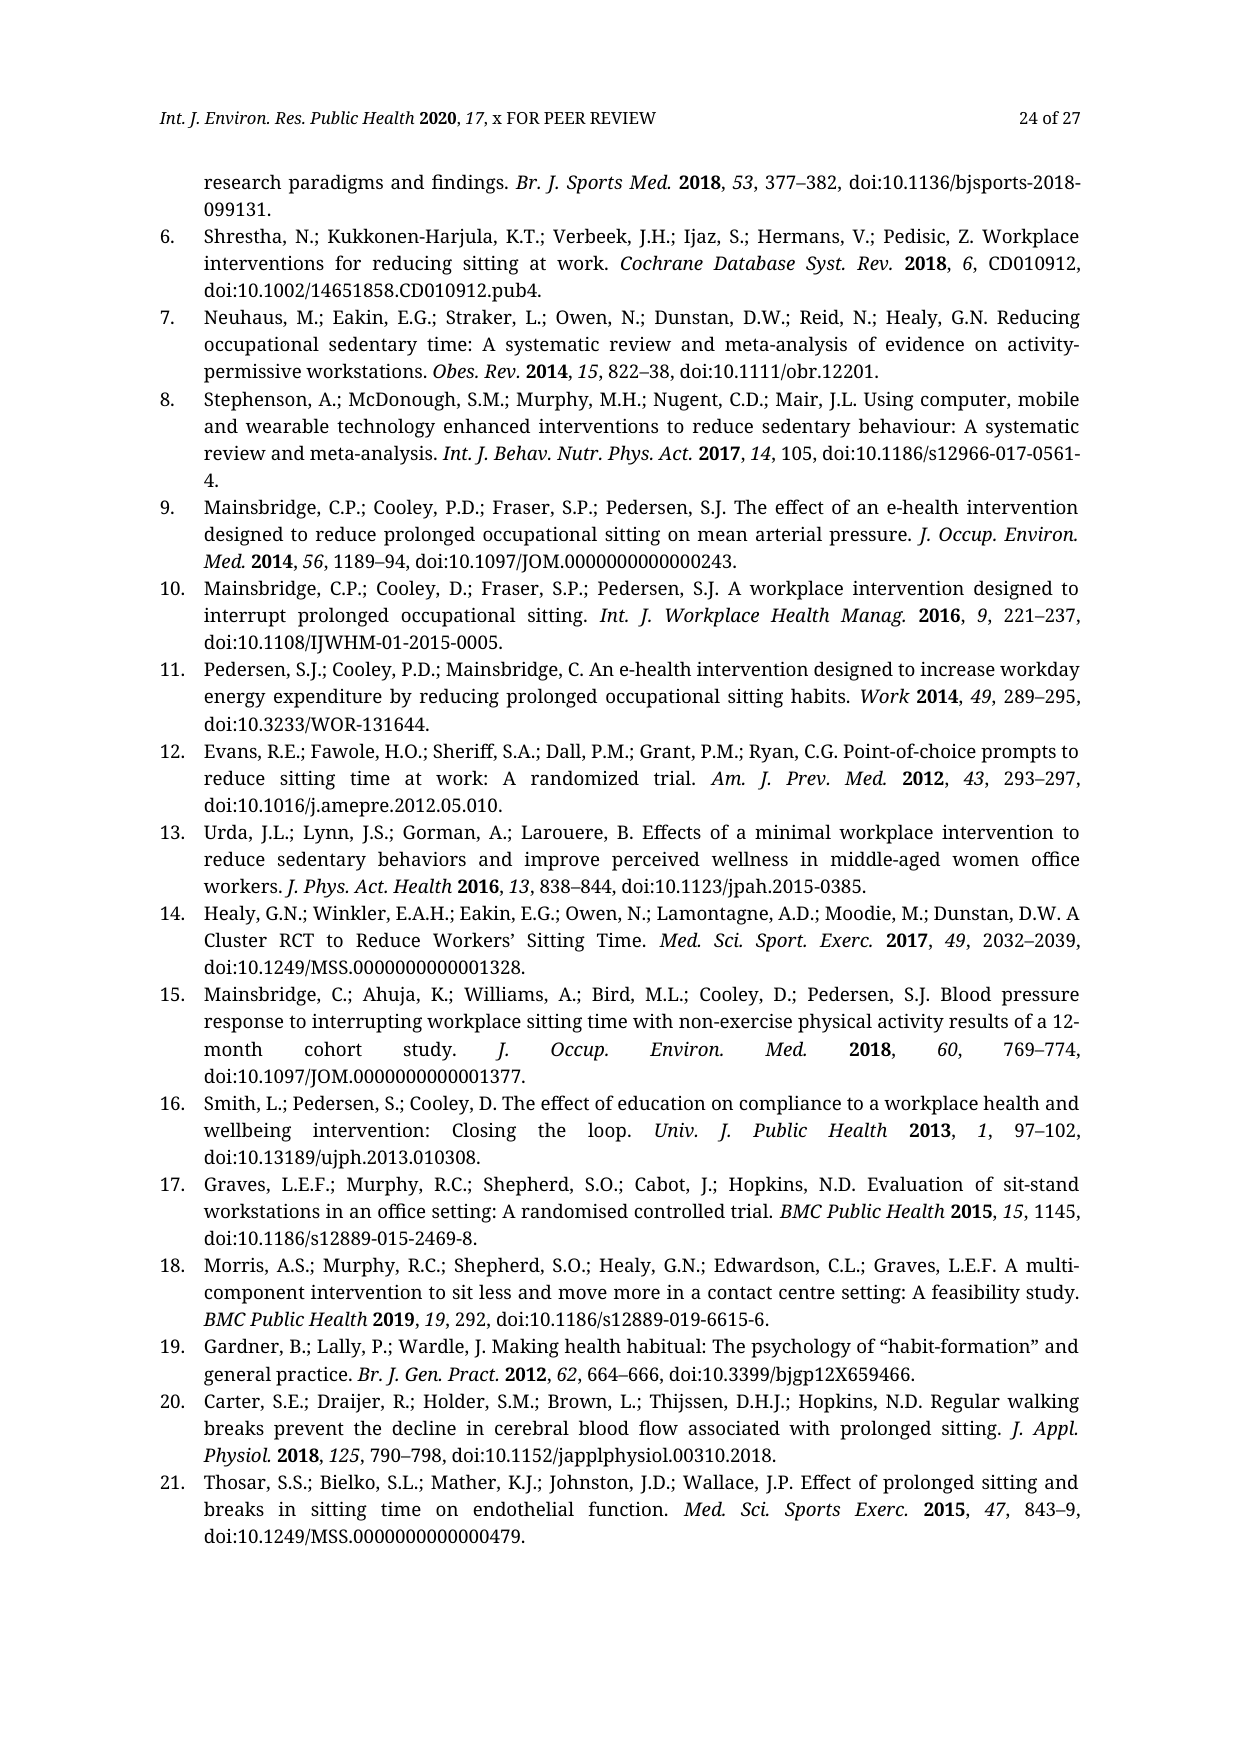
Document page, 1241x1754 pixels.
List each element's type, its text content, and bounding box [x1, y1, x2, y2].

list Mainsbridge, C.P.; Cooley, P.D.; Fraser, S.P.; Pedersen, S.J. The effect of an e-health intervention designed to reduce prolonged occupational sitting on mean arterial pressure. J. Occup. Environ. Med. 2014, 56, 1189–94, doi:10.1097/JOM.0000000000000243. [159, 493, 1081, 574]
list Pedersen, S.J.; Cooley, P.D.; Mainsbridge, C. An e-health intervention designed to increase workday energy expenditure by reducing prolonged occupational sitting habits. Work 2014, 49, 289–295, doi:10.3233/WOR-131644. [159, 655, 1081, 736]
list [159, 168, 1081, 222]
list Gardner, B.; Lally, P.; Wardle, J. Making health habitual: The psychology of “habit-formation” and general practice. Br. J. Gen. Pract. 2012, 62, 664–666, doi:10.3399/bjgp12X659466. [159, 1332, 1081, 1386]
list Mainsbridge, C.; Ahuja, K.; Williams, A.; Bird, M.L.; Cooley, D.; Pedersen, S.J. Blood pressure response to interrupting workplace sitting time with non-exercise physical activity results of a 12-month cohort study. J. Occup. Environ. Med. 2018, 60, 769–774, doi:10.1097/JOM.0000000000001377. [159, 980, 1081, 1088]
list Mainsbridge, C.P.; Cooley, D.; Fraser, S.P.; Pedersen, S.J. A workplace intervention designed to interrupt prolonged occupational sitting. Int. J. Workplace Health Manag. 2016, 9, 221–237, doi:10.1108/IJWHM-01-2015-0005. [159, 574, 1081, 655]
list Graves, L.E.F.; Murphy, R.C.; Shepherd, S.O.; Cabot, J.; Hopkins, N.D. Evaluation of sit-stand workstations in an office setting: A randomised controlled trial. BMC Public Health 2015, 15, 1145, doi:10.1186/s12889-015-2469-8. [159, 1170, 1081, 1251]
list Evans, R.E.; Fawole, H.O.; Sheriff, S.A.; Dall, P.M.; Grant, P.M.; Ryan, C.G. Point-of-choice prompts to reduce sitting time at work: A randomized trial. Am. J. Prev. Med. 2012, 43, 293–297, doi:10.1016/j.amepre.2012.05.010. [159, 736, 1081, 818]
list Neuhaus, M.; Eakin, E.G.; Straker, L.; Owen, N.; Dunstan, D.W.; Reid, N.; Healy, G.N. Reducing occupational sedentary time: A systematic review and meta-analysis of evidence on activity-permissive workstations. Obes. Rev. 2014, 15, 822–38, doi:10.1111/obr.12201. [159, 303, 1081, 384]
list Thosar, S.S.; Bielko, S.L.; Mather, K.J.; Johnston, J.D.; Wallace, J.P. Effect of prolonged sitting and breaks in sitting time on endothelial function. Med. Sci. Sports Exerc. 2015, 47, 843–9, doi:10.1249/MSS.0000000000000479. [159, 1468, 1081, 1549]
list Morris, A.S.; Murphy, R.C.; Shepherd, S.O.; Healy, G.N.; Edwardson, C.L.; Graves, L.E.F. A multi-component intervention to sit less and move more in a contact centre setting: A feasibility study. BMC Public Health 2019, 19, 292, doi:10.1186/s12889-019-6615-6. [159, 1251, 1081, 1332]
list Healy, G.N.; Winkler, E.A.H.; Eakin, E.G.; Owen, N.; Lamontagne, A.D.; Moodie, M.; Dunstan, D.W. A Cluster RCT to Reduce Workers’ Sitting Time. Med. Sci. Sport. Exerc. 2017, 49, 2032–2039, doi:10.1249/MSS.0000000000001328. [159, 899, 1081, 980]
list Stephenson, A.; McDonough, S.M.; Murphy, M.H.; Nugent, C.D.; Mair, J.L. Using computer, mobile and wearable technology enhanced interventions to reduce sedentary behaviour: A systematic review and meta-analysis. Int. J. Behav. Nutr. Phys. Act. 2017, 14, 105, doi:10.1186/s12966-017-0561-4. [159, 384, 1081, 493]
list Carter, S.E.; Draijer, R.; Holder, S.M.; Brown, L.; Thijssen, D.H.J.; Hopkins, N.D. Regular walking breaks prevent the decline in cerebral blood flow associated with prolonged sitting. J. Appl. Physiol. 2018, 125, 790–798, doi:10.1152/japplphysiol.00310.2018. [159, 1386, 1081, 1468]
list Shrestha, N.; Kukkonen-Harjula, K.T.; Verbeek, J.H.; Ijaz, S.; Hermans, V.; Pedisic, Z. Workplace interventions for reducing sitting at work. Cochrane Database Syst. Rev. 2018, 6, CD010912, doi:10.1002/14651858.CD010912.pub4. [159, 222, 1081, 303]
list Urda, J.L.; Lynn, J.S.; Gorman, A.; Larouere, B. Effects of a minimal workplace intervention to reduce sedentary behaviors and improve perceived wellness in middle-aged women office workers. J. Phys. Act. Health 2016, 13, 838–844, doi:10.1123/jpah.2015-0385. [159, 818, 1081, 899]
list Smith, L.; Pedersen, S.; Cooley, D. The effect of education on compliance to a workplace health and wellbeing intervention: Closing the loop. Univ. J. Public Health 2013, 1, 97–102, doi:10.13189/ujph.2013.010308. [159, 1088, 1081, 1170]
